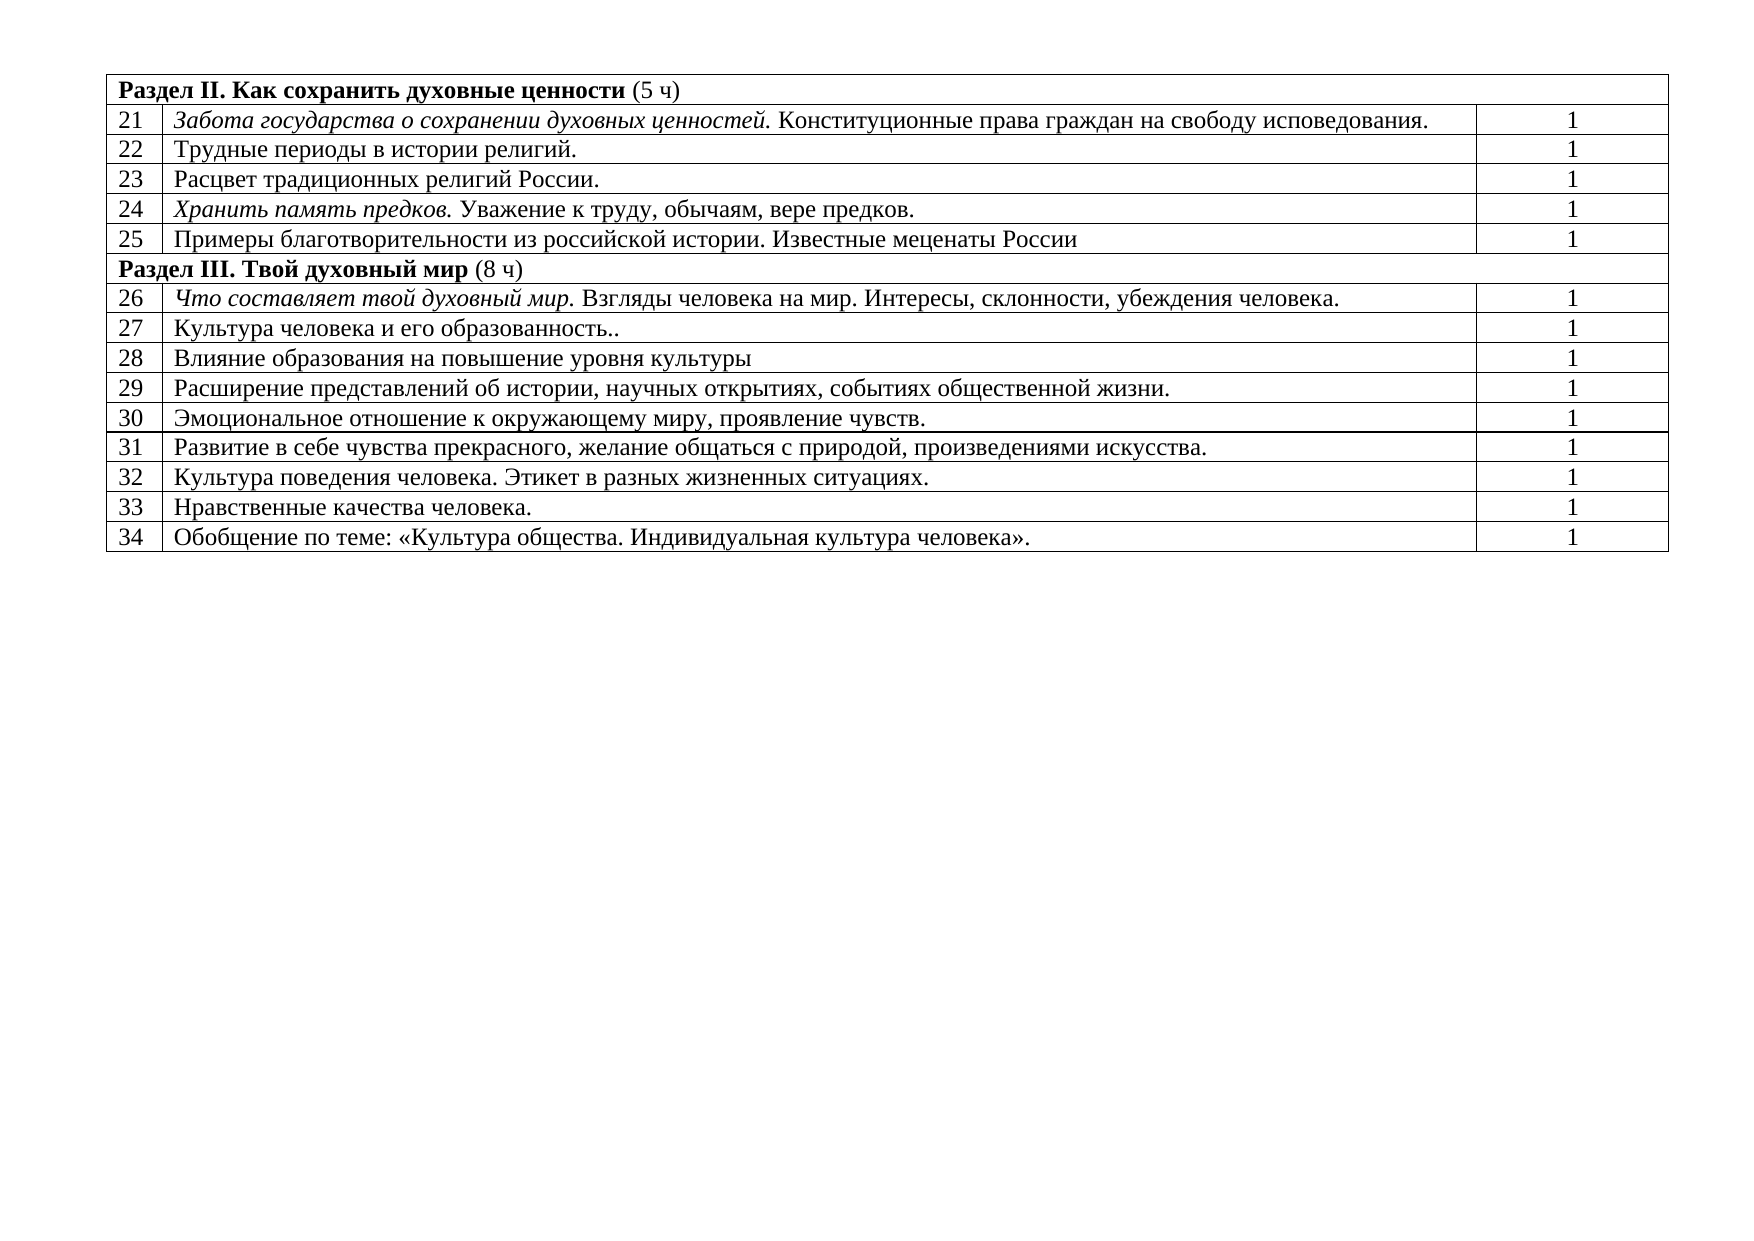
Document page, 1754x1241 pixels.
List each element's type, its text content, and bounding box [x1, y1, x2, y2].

table_cell Эмоциональное отношение к окружающему миру, проявление чувств. [163, 403, 1476, 431]
table_cell Раздел III. Твой духовный мир (8 ч) [107, 254, 1668, 282]
table_cell 22 [107, 135, 162, 163]
table_cell Примеры благотворительности из российской истории. Известные меценаты России [163, 224, 1476, 253]
table_cell 1 [1477, 343, 1668, 372]
table_cell 1 [1477, 403, 1668, 431]
table_cell Расцвет традиционных религий России. [163, 164, 1476, 193]
table_cell 28 [107, 343, 162, 372]
table_cell Культура человека и его образованность.. [163, 313, 1476, 342]
table_cell Забота государства о сохранении духовных ценностей. Конституционные права граждан на свободу исповедования. [163, 105, 1476, 133]
table_cell Что составляет твой духовный мир. Взгляды человека на мир. Интересы, склонности, убеждения человека. [163, 284, 1476, 312]
table_cell 27 [107, 313, 162, 342]
table_cell 1 [1477, 105, 1668, 133]
table_cell 32 [107, 462, 162, 491]
table_cell 29 [107, 373, 162, 402]
table_cell Влияние образования на повышение уровня культуры [163, 343, 1476, 372]
table_cell 31 [107, 433, 162, 461]
table_cell 1 [1477, 313, 1668, 342]
table_cell Нравственные качества человека. [163, 492, 1476, 521]
table_cell Хранить память предков. Уважение к труду, обычаям, вере предков. [163, 194, 1476, 223]
table_cell Культура поведения человека. Этикет в разных жизненных ситуациях. [163, 462, 1476, 491]
table_cell Развитие в себе чувства прекрасного, желание общаться с природой, произведениями искусства. [163, 433, 1476, 461]
table_cell 1 [1477, 522, 1668, 551]
table_cell 25 [107, 224, 162, 253]
table_cell 1 [1477, 492, 1668, 521]
table_cell Трудные периоды в истории религий. [163, 135, 1476, 163]
table_cell 1 [1477, 462, 1668, 491]
table_cell 1 [1477, 135, 1668, 163]
table_cell Обобщение по теме: «Культура общества. Индивидуальная культура человека». [163, 522, 1476, 551]
table_cell Расширение представлений об истории, научных открытиях, событиях общественной жизни. [163, 373, 1476, 402]
table_cell 24 [107, 194, 162, 223]
table_cell 33 [107, 492, 162, 521]
table_cell 34 [107, 522, 162, 551]
table_cell Раздел II. Как сохранить духовные ценности (5 ч) [107, 75, 1668, 104]
table_cell 1 [1477, 164, 1668, 193]
table_cell 1 [1477, 224, 1668, 253]
table_cell 1 [1477, 194, 1668, 223]
table_cell 1 [1477, 284, 1668, 312]
table_cell 1 [1477, 373, 1668, 402]
table_cell 30 [107, 403, 162, 431]
table_cell 1 [1477, 433, 1668, 461]
table_cell 21 [107, 105, 162, 133]
table_cell 26 [107, 284, 162, 312]
table_cell 23 [107, 164, 162, 193]
